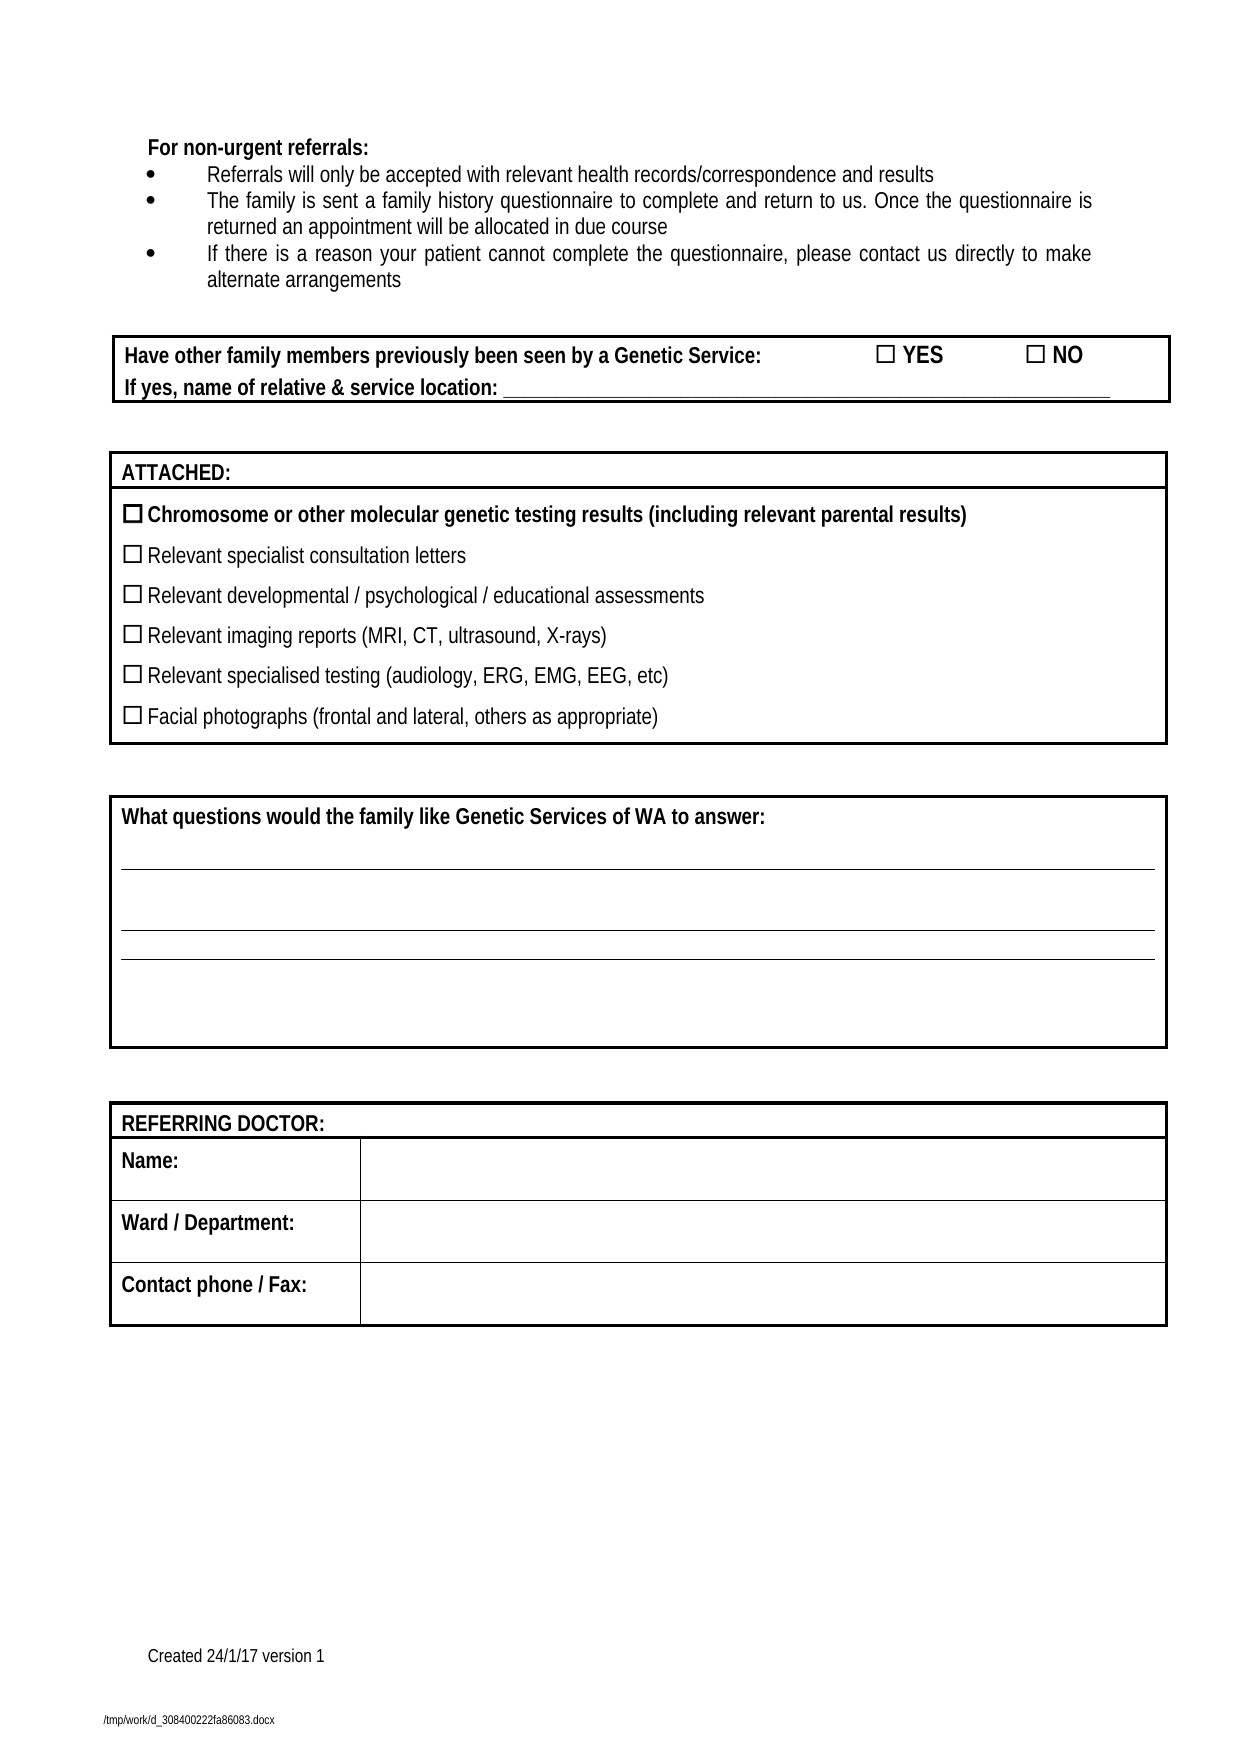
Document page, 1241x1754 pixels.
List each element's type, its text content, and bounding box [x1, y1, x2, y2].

table_cell [361, 1263, 1165, 1324]
table_cell Chromosome or other molecular genetic testing results (including relevant parental results) Relevant specialist consultation letters Relevant developmental / psychological / educational assessments Relevant imaging reports (MRI, CT, ultrasound, X-rays) Relevant specialised testing (audiology, ERG, EMG, EEG, etc) Facial photographs (frontal and lateral, others as appropriate) [112, 489, 1165, 742]
text For non-urgent referrals: [148, 134, 1092, 161]
table_cell Contact phone / Fax: [112, 1263, 360, 1324]
table_header Have other family members previously been seen by a Genetic Service: YES NO If yes, name of relative & service location: __________________________________________________________ [115, 338, 1168, 400]
table_cell Ward / Department: [112, 1201, 360, 1262]
text Created 24/1/17 version 1 [148, 1644, 1092, 1666]
list The family is sent a family history questionnaire to complete and return to us. Once the questionnaire is returned an appointment will be allocated in due course [147, 187, 1092, 239]
table_header What questions would the family like Genetic Services of WA to answer: [112, 798, 1165, 1046]
table_header ATTACHED: [112, 454, 1165, 486]
list If there is a reason your patient cannot complete the questionnaire, please contact us directly to make alternate arrangements [147, 239, 1092, 292]
table_cell Name: [112, 1139, 360, 1200]
table_cell [361, 1201, 1165, 1262]
list Referrals will only be accepted with relevant health records/correspondence and results [147, 161, 1092, 187]
table_cell [361, 1139, 1165, 1200]
table_header REFERRING DOCTOR: [112, 1105, 1165, 1136]
